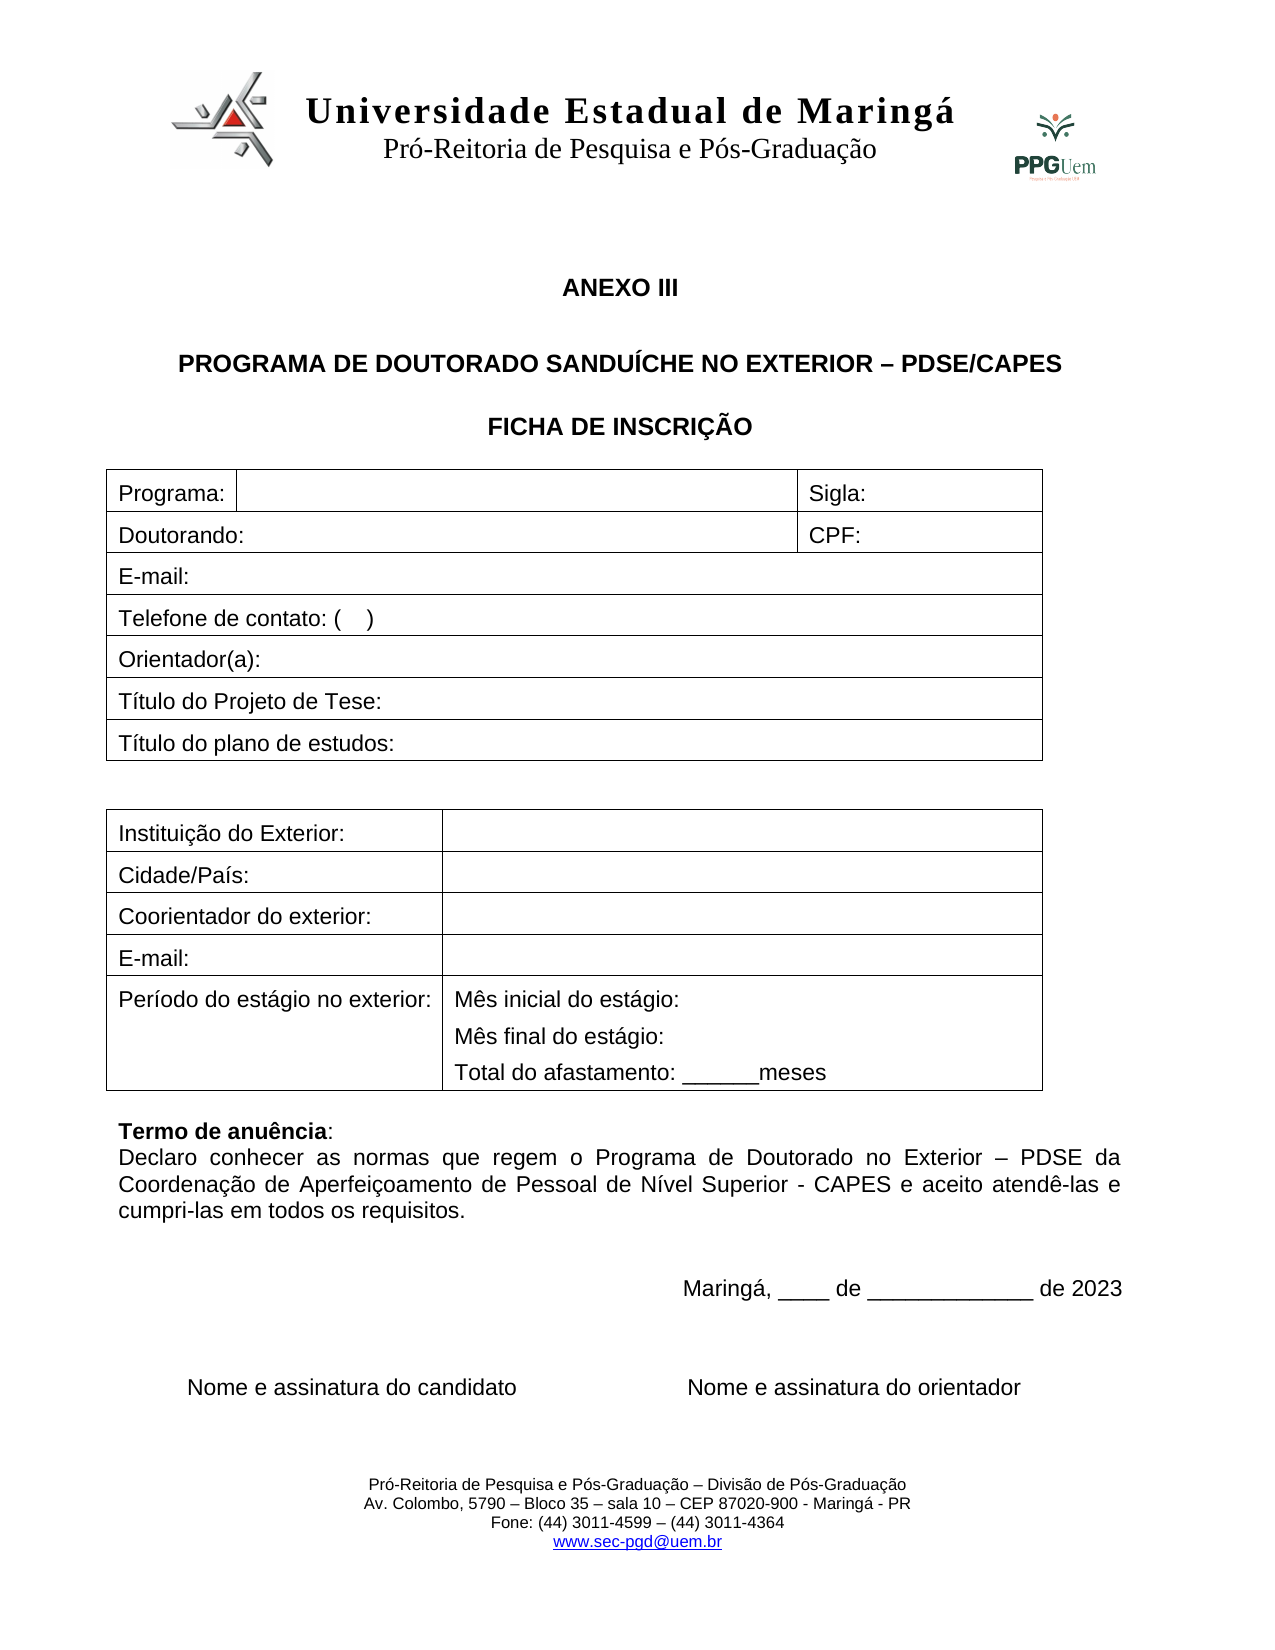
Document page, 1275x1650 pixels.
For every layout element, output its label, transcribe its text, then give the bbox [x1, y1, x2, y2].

table_cell E-mail: [107, 935, 442, 975]
picture [972, 92, 1115, 193]
text Declaro conhecer as normas que regem o Programa de Doutorado no Exterior – PDSE da Coordenação de Aperfeiçoamento de Pessoal de Nível Superior - CAPES e aceito atendê-las e cumpri-las em todos os requisitos. [118, 1144, 1122, 1223]
table_cell Cidade/País: [107, 852, 442, 892]
text PROGRAMA DE DOUTORADO SANDUÍCHE NO EXTERIOR – PDSE/CAPES [118, 349, 1122, 378]
table_cell Orientador(a): [107, 636, 1042, 677]
table_cell Coorientador do exterior: [107, 893, 442, 934]
text FICHA DE INSCRIÇÃO [118, 412, 1122, 440]
table_cell CPF: [798, 512, 1042, 552]
table_cell E-mail: [107, 553, 1042, 594]
picture [169, 70, 275, 169]
table_cell [443, 935, 1042, 975]
text Maringá, ____ de _____________ de 2023 [118, 1275, 1122, 1301]
table_cell Título do plano de estudos: [107, 720, 1042, 760]
table_cell [443, 893, 1042, 934]
table_header Sigla: [798, 470, 1042, 511]
table_cell Mês inicial do estágio: Mês final do estágio: Total do afastamento: ______meses [443, 976, 1042, 1090]
table_cell Título do Projeto de Tese: [107, 678, 1042, 718]
text ANEXO III [118, 273, 1122, 301]
table_header [237, 470, 797, 511]
table_header Instituição do Exterior: [107, 810, 442, 851]
table_header Nome e assinatura do orientador [620, 1374, 1122, 1427]
table_cell Doutorando: [107, 512, 797, 552]
table_cell Telefone de contato: ( ) [107, 595, 1042, 635]
table_header Nome e assinatura do candidato [118, 1374, 620, 1427]
text Termo de anuência: [118, 1118, 1122, 1144]
table_header Programa: [107, 470, 236, 511]
table_cell [443, 852, 1042, 892]
table_header [443, 810, 1042, 851]
table_cell Período do estágio no exterior: [107, 976, 442, 1090]
